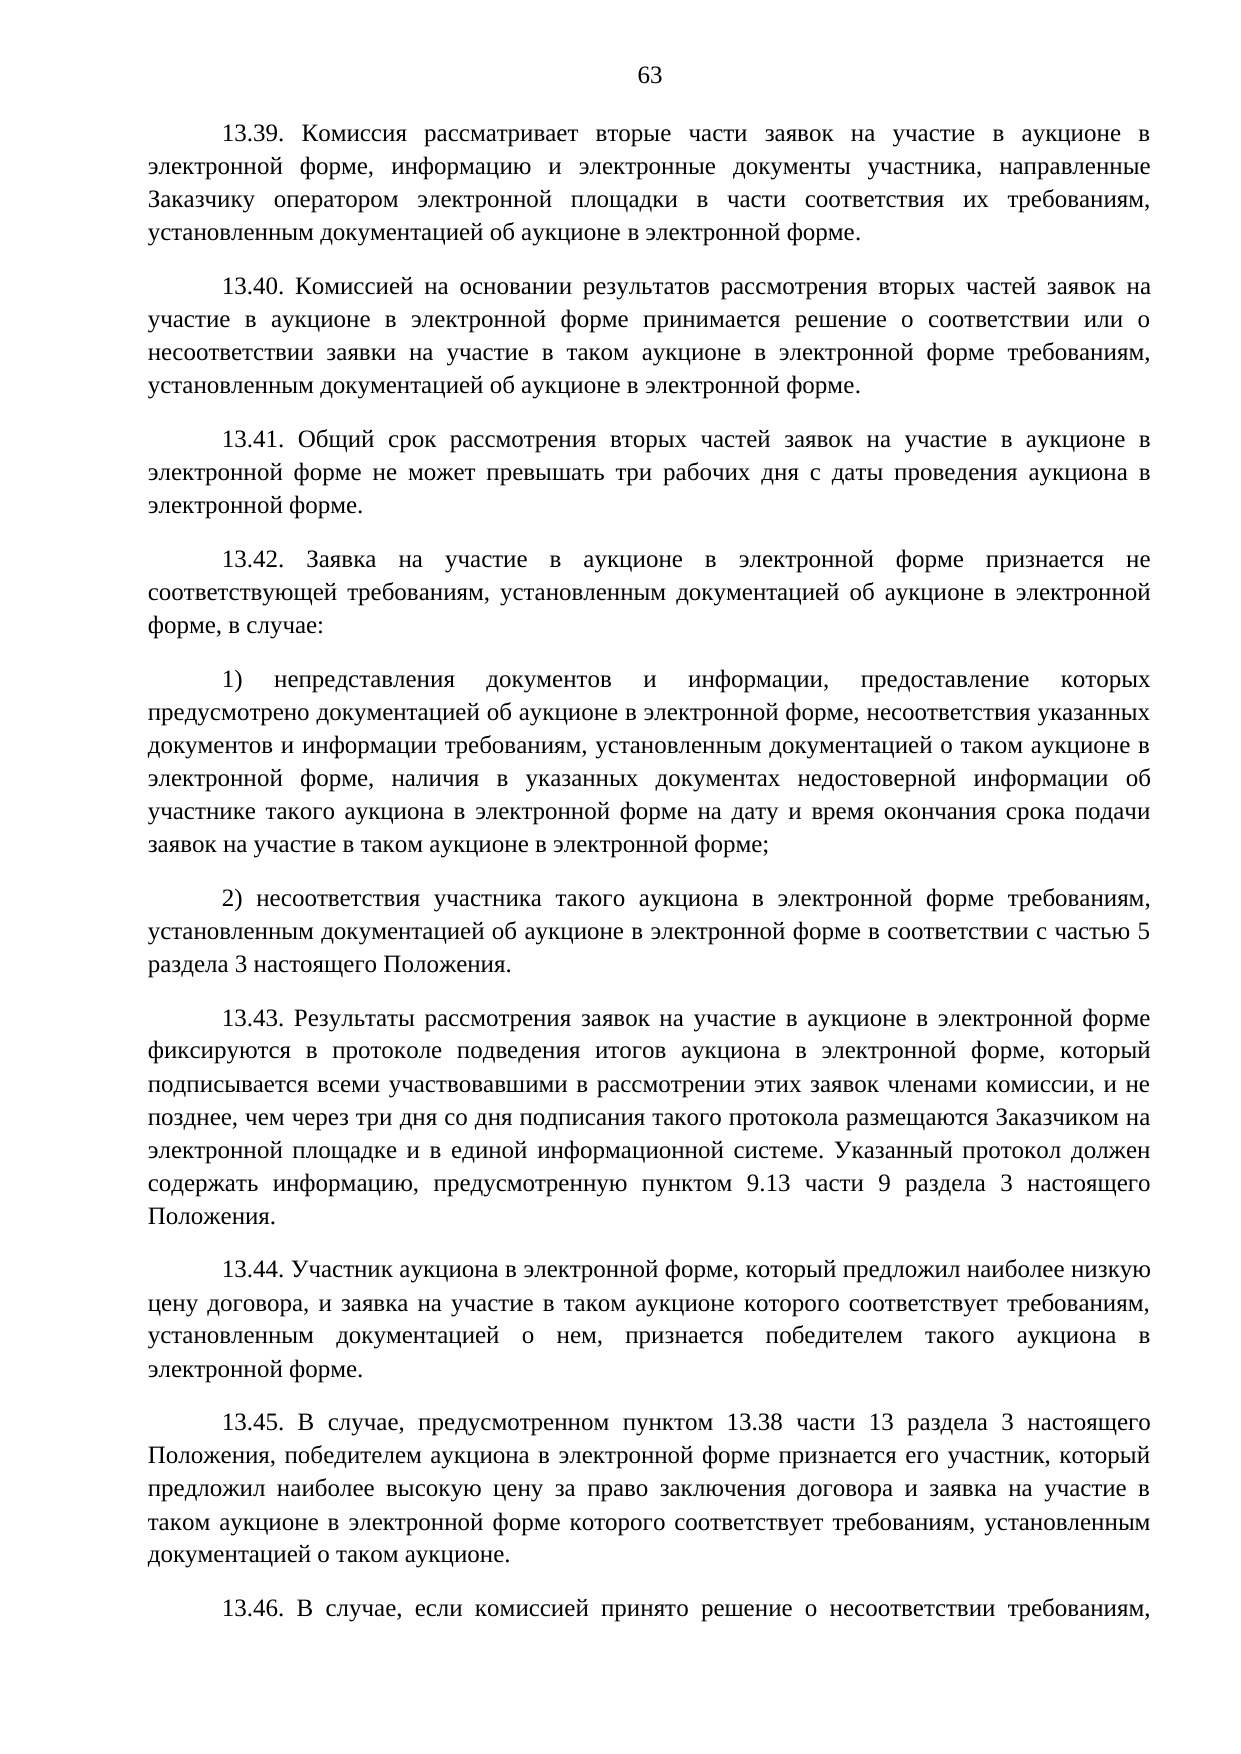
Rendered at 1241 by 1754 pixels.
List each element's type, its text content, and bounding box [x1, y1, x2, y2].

text 13.39. Комиссия рассматривает вторые части заявок на участие в аукционе в электронной форме, информацию и электронные документы участника, направленные Заказчику оператором электронной площадки в части соответствия их требованиям, установленным документацией об аукционе в электронной форме. [148, 118, 1152, 246]
text 13.42. Заявка на участие в аукционе в электронной форме признается не соответствующей требованиям, установленным документацией об аукционе в электронной форме, в случае: [148, 544, 1152, 639]
text 13.43. Результаты рассмотрения заявок на участие в аукционе в электронной форме фиксируются в протоколе подведения итогов аукциона в электронной форме, который подписывается всеми участвовавшими в рассмотрении этих заявок членами комиссии, и не позднее, чем через три дня со дня подписания такого протокола размещаются Заказчиком на электронной площадке и в единой информационной системе. Указанный протокол должен содержать информацию, предусмотренную пунктом 9.13 части 9 раздела 3 настоящего Положения. [148, 1003, 1152, 1229]
text 13.45. В случае, предусмотренном пунктом 13.38 части 13 раздела 3 настоящего Положения, победителем аукциона в электронной форме признается его участник, который предложил наиболее высокую цену за право заключения договора и заявка на участие в таком аукционе в электронной форме которого соответствует требованиям, установленным документацией о таком аукционе. [148, 1407, 1152, 1568]
text 2) несоответствия участника такого аукциона в электронной форме требованиям, установленным документацией об аукционе в электронной форме в соответствии с частью 5 раздела 3 настоящего Положения. [148, 883, 1152, 977]
text 1) непредставления документов и информации, предоставление которых предусмотрено документацией об аукционе в электронной форме, несоответствия указанных документов и информации требованиям, установленным документацией о таком аукционе в электронной форме, наличия в указанных документах недостоверной информации об участнике такого аукциона в электронной форме на дату и время окончания срока подачи заявок на участие в таком аукционе в электронной форме; [148, 664, 1152, 858]
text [148, 1593, 1152, 1622]
text 13.40. Комиссией на основании результатов рассмотрения вторых частей заявок на участие в аукционе в электронной форме принимается решение о соответствии или о несоответствии заявки на участие в таком аукционе в электронной форме требованиям, установленным документацией об аукционе в электронной форме. [148, 271, 1152, 399]
text 13.41. Общий срок рассмотрения вторых частей заявок на участие в аукционе в электронной форме не может превышать три рабочих дня с даты проведения аукциона в электронной форме. [148, 424, 1152, 519]
text 13.44. Участник аукциона в электронной форме, который предложил наиболее низкую цену договора, и заявка на участие в таком аукционе которого соответствует требованиям, установленным документацией о нем, признается победителем такого аукциона в электронной форме. [148, 1254, 1152, 1382]
